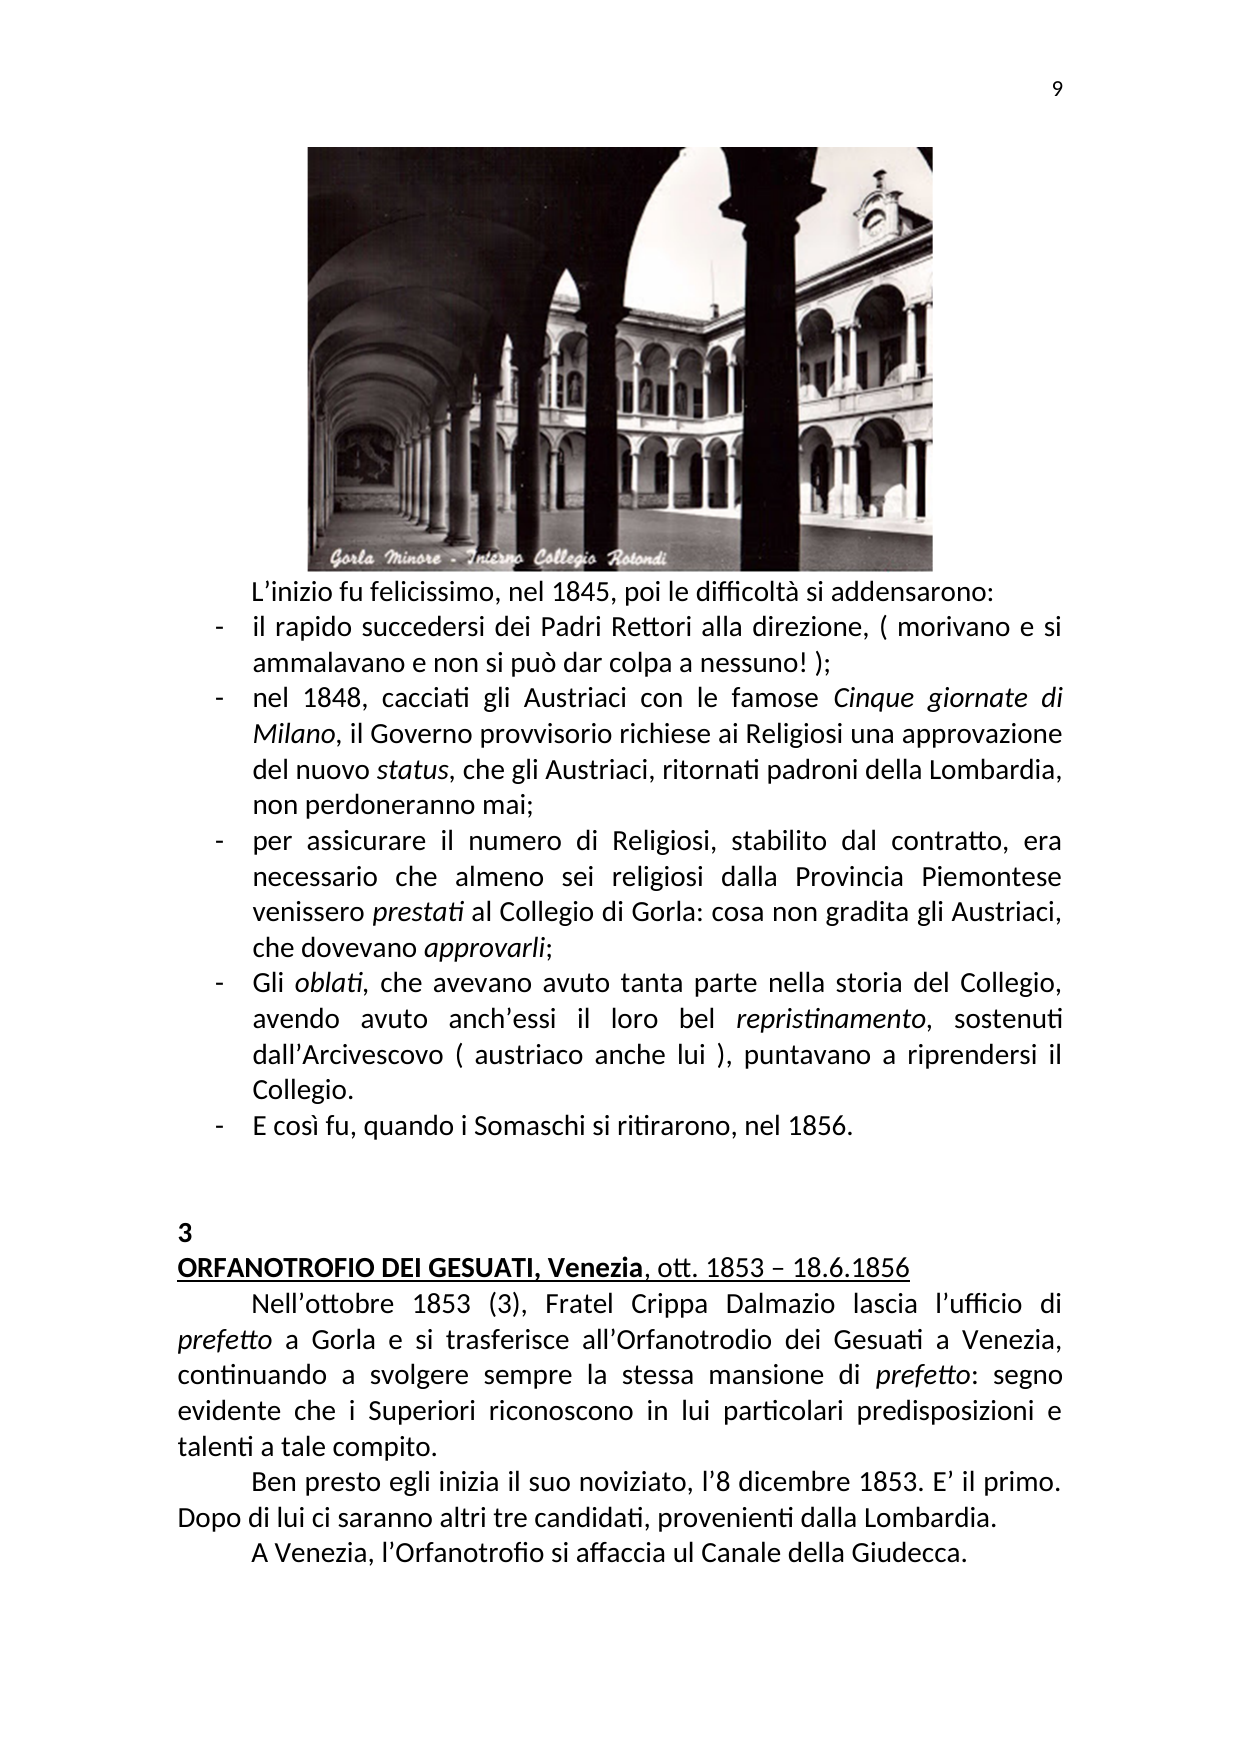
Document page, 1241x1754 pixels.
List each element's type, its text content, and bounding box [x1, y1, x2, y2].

text ORFANOTROFIO DEI GESUATI, Venezia, ott. 1853 – 18.6.1856 [177, 1249, 1063, 1285]
text L’inizio fu felicissimo, nel 1845, poi le difficoltà si addensarono: [177, 573, 1063, 608]
list per assicurare il numero di Religiosi, stabilito dal contratto, era necessario che almeno sei religiosi dalla Provincia Piemontese venissero prestati al Collegio di Gorla: cosa non gradita gli Austriaci, che dovevano approvarli; [215, 822, 1063, 964]
list il rapido succedersi dei Padri Rettori alla direzione, ( morivano e si ammalavano e non si può dar colpa a nessuno! ); [215, 608, 1063, 679]
picture [307, 147, 933, 573]
text 3 [177, 1214, 1063, 1249]
text A Venezia, l’Orfanotrofio si affaccia ul Canale della Giudecca. [177, 1534, 1063, 1570]
list nel 1848, cacciati gli Austriaci con le famose Cinque giornate di Milano, il Governo provvisorio richiese ai Religiosi una approvazione del nuovo status, che gli Austriaci, ritornati padroni della Lombardia, non perdoneranno mai; [215, 679, 1063, 822]
text Nell’ottobre 1853 (3), Fratel Crippa Dalmazio lascia l’ufficio di prefetto a Gorla e si trasferisce all’Orfanotrodio dei Gesuati a Venezia, continuando a svolgere sempre la stessa mansione di prefetto: segno evidente che i Superiori riconoscono in lui particolari predisposizioni e talenti a tale compito. [177, 1285, 1063, 1463]
text Ben presto egli inizia il suo noviziato, l’8 dicembre 1853. E’ il primo. Dopo di lui ci saranno altri tre candidati, provenienti dalla Lombardia. [177, 1463, 1063, 1534]
list E così fu, quando i Somaschi si ritirarono, nel 1856. [215, 1107, 1063, 1143]
list Gli oblati, che avevano avuto tanta parte nella storia del Collegio, avendo avuto anch’essi il loro bel repristinamento, sostenuti dall’Arcivescovo ( austriaco anche lui ), puntavano a riprendersi il Collegio. [215, 964, 1063, 1107]
